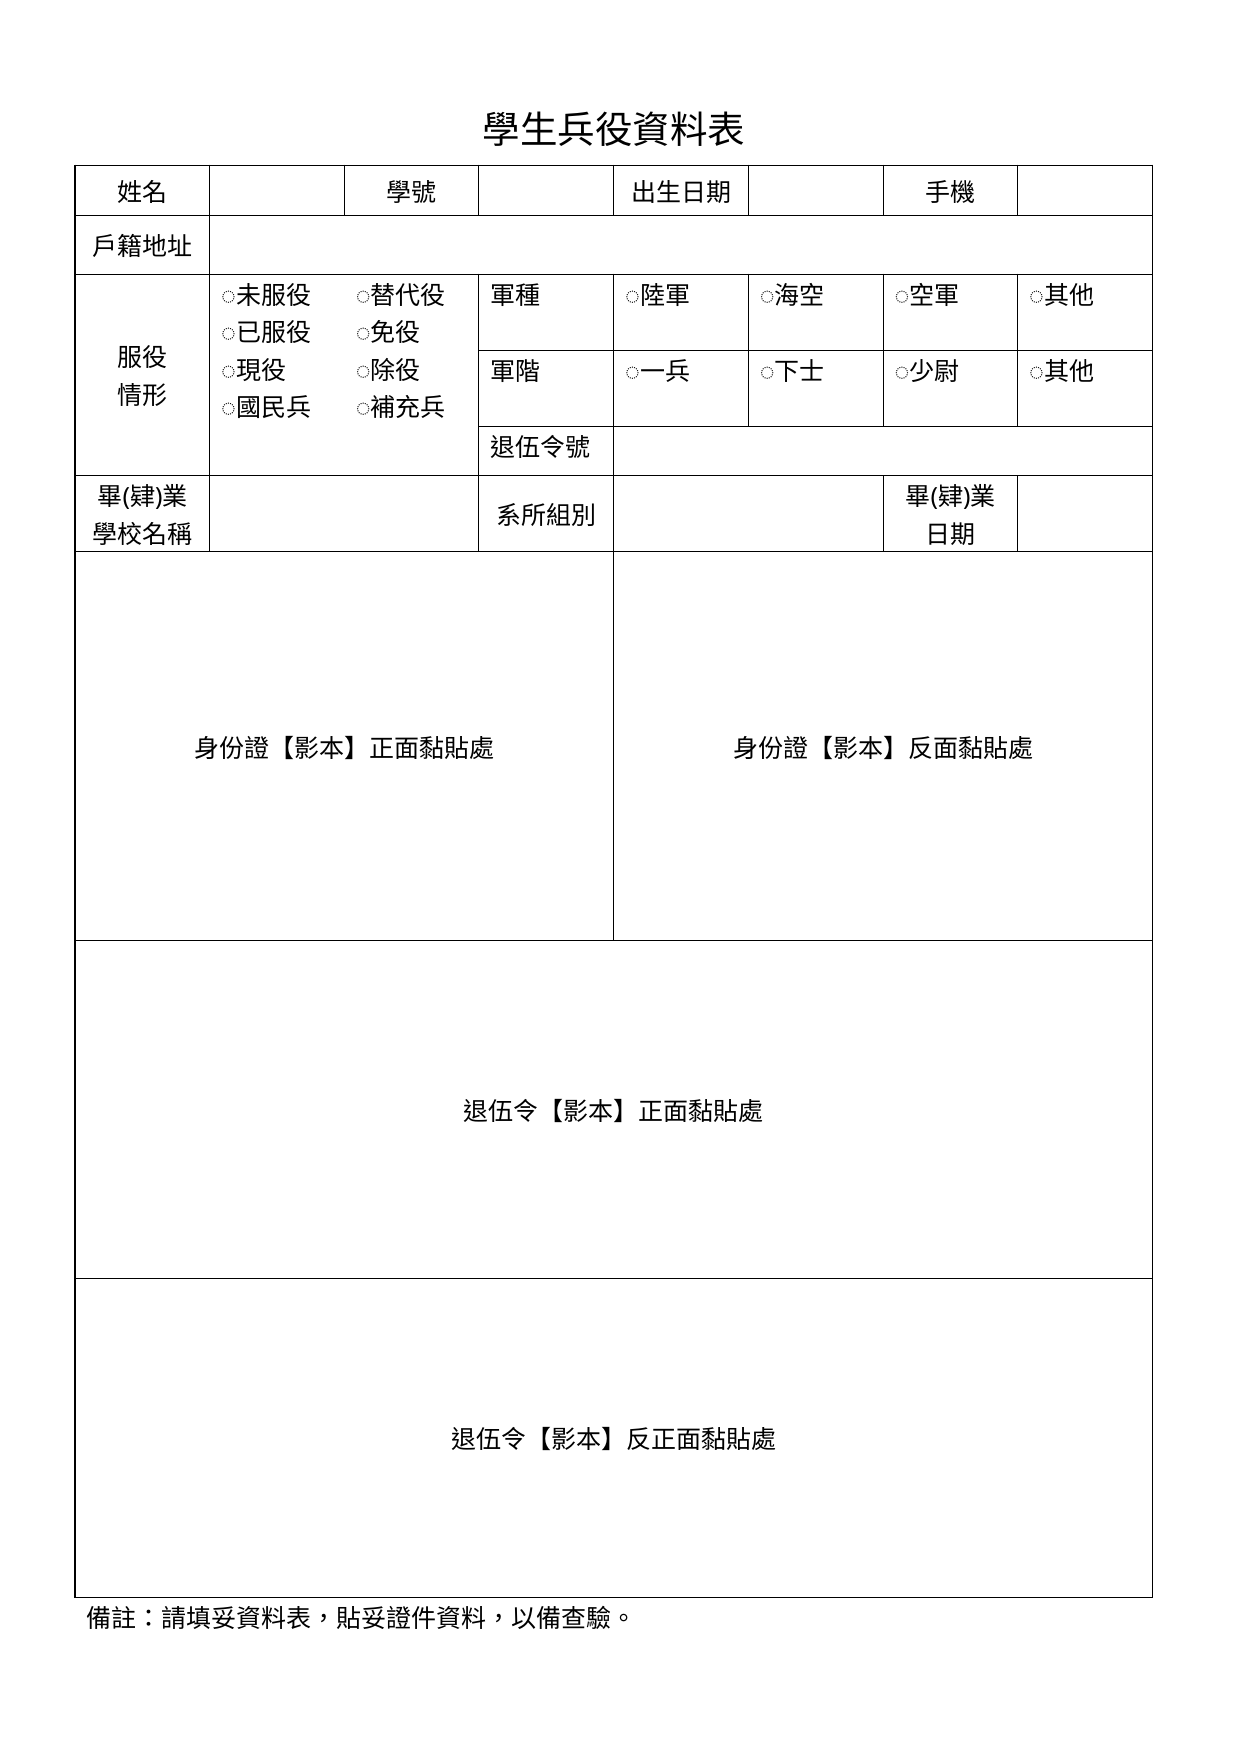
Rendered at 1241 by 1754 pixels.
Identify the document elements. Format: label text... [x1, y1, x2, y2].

table_cell [1018, 166, 1152, 215]
table_cell 姓名 [76, 166, 209, 215]
table_cell 󠆼替代役 󠆼免役 󠆼除役 󠆼補充兵 [344, 275, 478, 475]
table_cell [479, 166, 613, 215]
table_cell 手機 [884, 166, 1017, 215]
table_cell 服役 情形 [76, 275, 209, 475]
table_cell 出生日期 [614, 166, 748, 215]
table_cell 畢(肄)業學校名稱 [76, 476, 209, 551]
table_cell 󠆼少尉 [884, 351, 1017, 426]
table_cell 軍種 [479, 275, 613, 349]
table_cell [210, 166, 344, 215]
table_cell [614, 427, 1152, 475]
table_cell 󠆼陸軍 [614, 275, 748, 349]
table_cell 󠆼未服役 󠆼已服役 󠆼現役 󠆼國民兵 [210, 275, 344, 475]
table_cell 󠆼下士 [749, 351, 883, 426]
table_cell 身份證【影本】反面黏貼處 [614, 552, 1152, 940]
table_cell 身份證【影本】正面黏貼處 [76, 552, 613, 940]
table_cell [749, 166, 883, 215]
table_cell 退伍令【影本】反正面黏貼處 [76, 1279, 1152, 1597]
table_header 學生兵役資料表 [75, 90, 1152, 164]
table_cell [1018, 476, 1152, 551]
table_cell [210, 476, 478, 551]
table_cell 系所組別 [479, 476, 613, 551]
table_cell 備註：請填妥資料表，貼妥證件資料，以備查驗。 [75, 1598, 1152, 1648]
table_cell 󠆼其他 [1018, 351, 1152, 426]
table_cell [614, 476, 883, 551]
table_cell [210, 216, 1152, 273]
table_cell 畢(肄)業日期 [884, 476, 1017, 551]
table_cell 退伍令【影本】正面黏貼處 [76, 941, 1152, 1278]
table_cell 退伍令號 [479, 427, 613, 475]
table_cell 󠆼海空 [749, 275, 883, 349]
table_cell 學號 [345, 166, 478, 215]
table_cell 󠆼一兵 [614, 351, 748, 426]
table_cell 󠆼空軍 [884, 275, 1017, 349]
table_cell 戶籍地址 [76, 216, 209, 273]
table_cell 󠆼其他 [1018, 275, 1152, 349]
table_cell 軍階 [479, 351, 613, 426]
